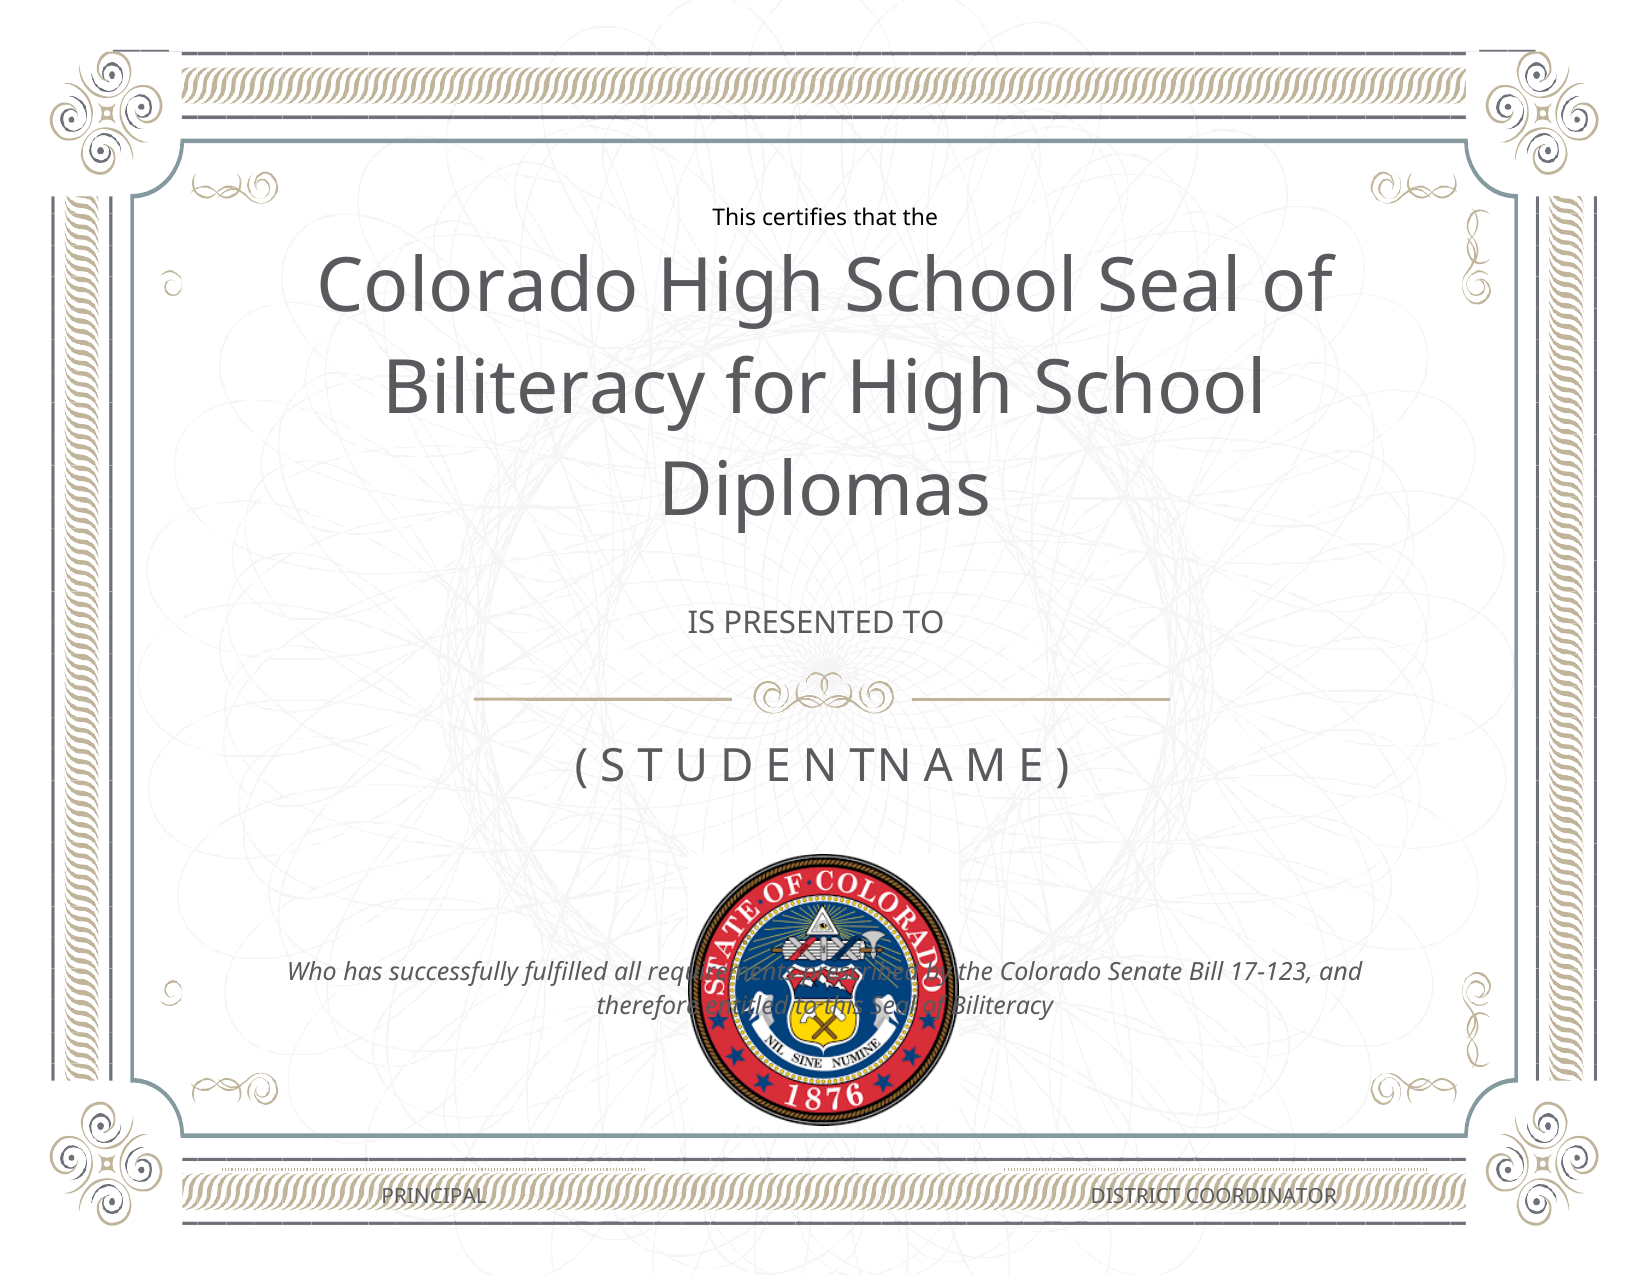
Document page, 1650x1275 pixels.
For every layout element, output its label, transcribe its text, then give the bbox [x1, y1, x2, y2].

picture [1549, 196, 1597, 1080]
picture [1561, 1145, 1588, 1180]
picture [1518, 196, 1539, 1080]
picture [1533, 1153, 1552, 1174]
picture [60, 1145, 87, 1180]
table_header [646, 1168, 1004, 1204]
picture [1525, 62, 1557, 92]
picture [49, 1138, 1539, 1275]
text IS PRESENTED TO [221, 600, 1411, 642]
picture [97, 1153, 116, 1174]
picture [1496, 94, 1524, 129]
text Colorado High School Seal of Biliteracy for High School Diplomas [239, 231, 1411, 538]
text Who has successfully fulfilled all requirements prescribed by the Colorado Senate Bill 17-123, and therefore entitled to this Seal of Biliteracy [239, 954, 1411, 1022]
table_header DISTRICT COORDINATOR [1004, 1168, 1428, 1204]
table_header PRINCIPAL [222, 1168, 646, 1204]
picture [1527, 133, 1559, 163]
picture [1561, 96, 1588, 132]
picture [1533, 102, 1552, 124]
picture [125, 1147, 152, 1182]
picture [49, 0, 1539, 1080]
picture [1525, 1184, 1557, 1214]
text This certifies that the [239, 204, 1411, 231]
picture [89, 1113, 121, 1143]
text ( S T U D E N T N A M E ) [210, 733, 1433, 795]
picture [134, 144, 1514, 1133]
picture [91, 1184, 123, 1214]
picture [1496, 1147, 1524, 1182]
picture [1527, 1113, 1559, 1143]
